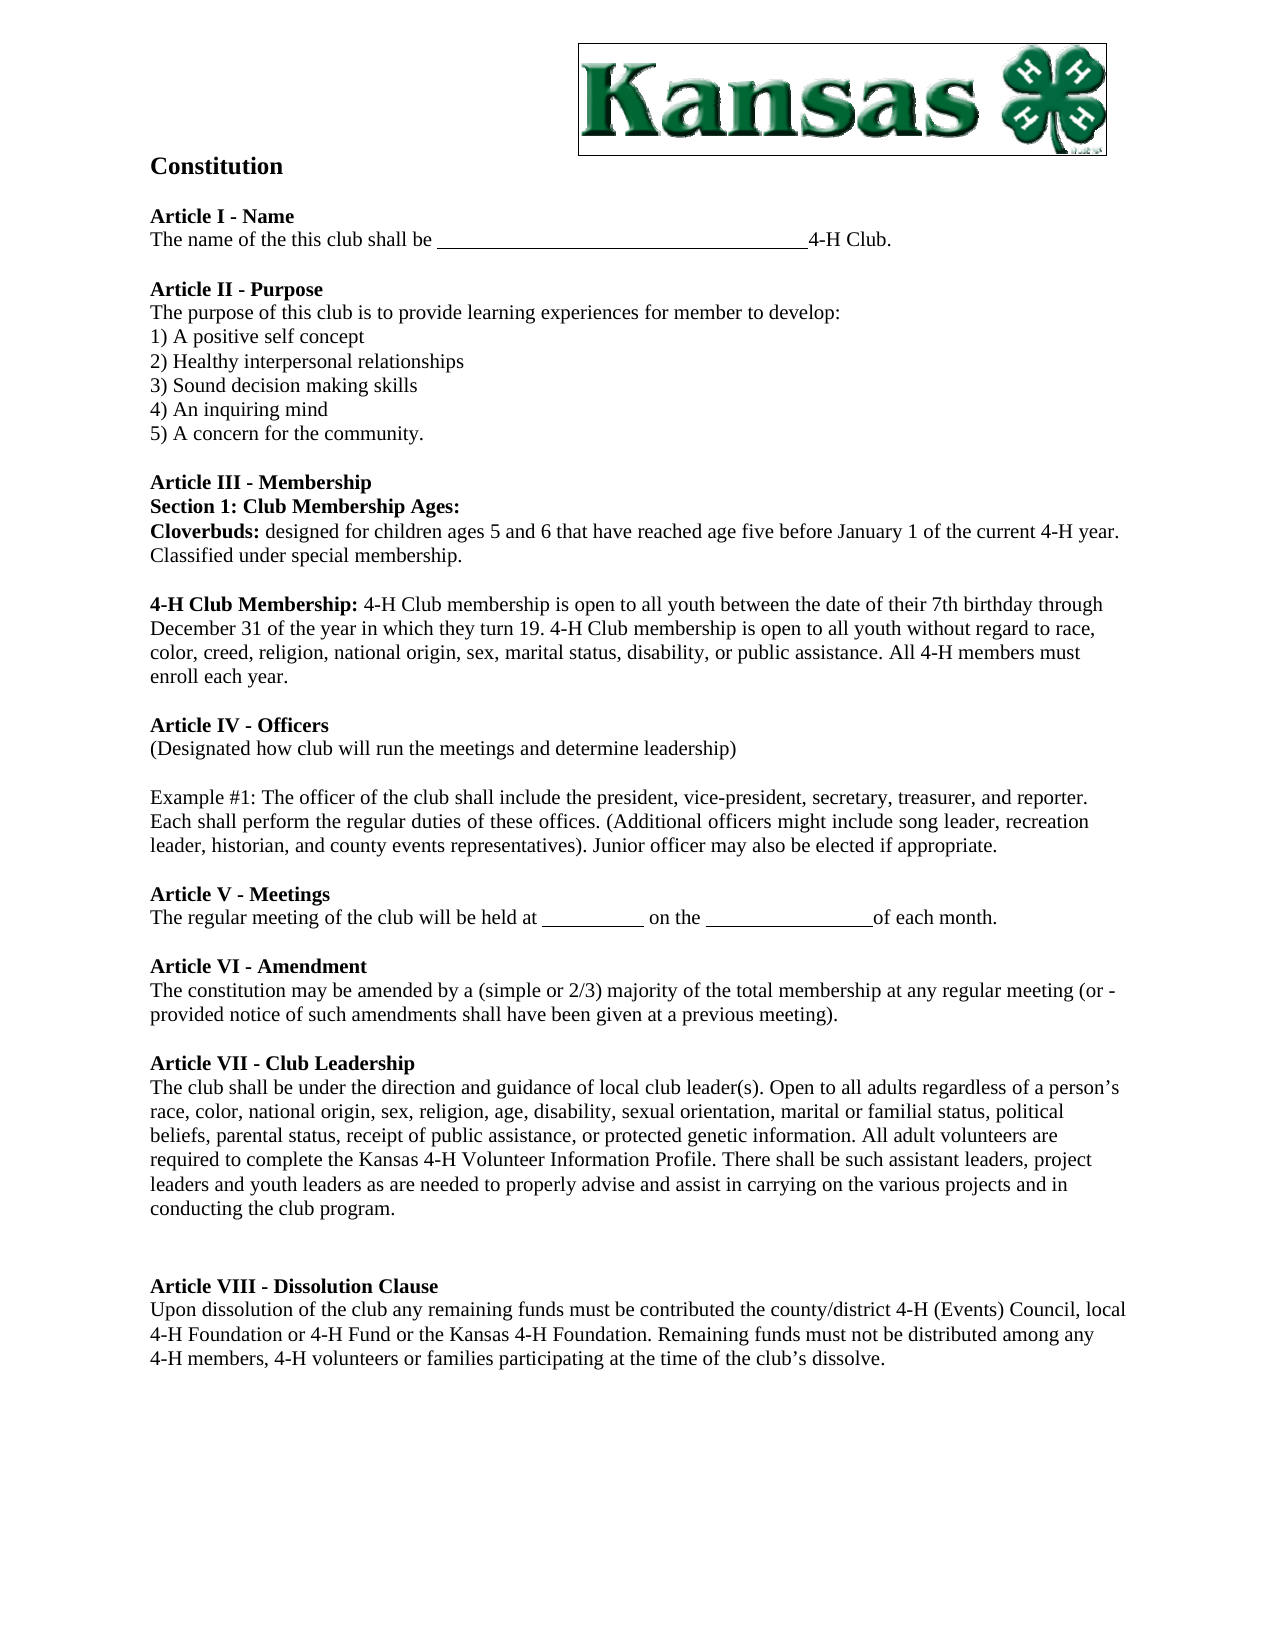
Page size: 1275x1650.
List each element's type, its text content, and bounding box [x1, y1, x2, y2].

text Cloverbuds: designed for children ages 5 and 6 that have reached age five before January 1 of the current 4-H year. Classified under special membership. [150, 519, 1123, 567]
text The constitution may be amended by a (simple or 2/3) majority of the total membership at any regular meeting (or - provided notice of such amendments shall have been given at a previous meeting). [150, 978, 1117, 1027]
text 1) A positive self concept [150, 324, 1137, 348]
text (Designated how club will run the meetings and determine leadership) [150, 737, 1137, 760]
text 5) A concern for the community. [150, 421, 1137, 445]
text Constitution [150, 151, 1137, 179]
text Article VI - Amendment [150, 954, 1137, 978]
text The purpose of this club is to provide learning experiences for member to develop: [150, 301, 1137, 324]
text Article I - Name [150, 204, 1137, 228]
text 4-H Foundation or 4-H Fund or the Kansas 4-H Foundation. Remaining funds must not be distributed among any [150, 1322, 1137, 1346]
text Example #1: The officer of the club shall include the president, vice-president, secretary, treasurer, and reporter. Each shall perform the regular duties of these offices. (Additional officers might include song leader, recreation leader, historian, and county events representatives). Junior officer may also be elected if appropriate. [150, 785, 1089, 857]
text Upon dissolution of the club any remaining funds must be contributed the county/district 4-H (Events) Council, local [150, 1298, 1137, 1322]
text Article VIII - Dissolution Clause [150, 1274, 1137, 1298]
text The regular meeting of the club will be held at on the of each month. [150, 906, 1137, 929]
text 4-H Club Membership: 4-H Club membership is open to all youth between the date of their 7th birthday through December 31 of the year in which they turn 19. 4-H Club membership is open to all youth without regard to race, color, creed, religion, national origin, sex, marital status, disability, or public assistance. All 4-H members must enroll each year. [150, 592, 1105, 688]
text 4-H members, 4-H volunteers or families participating at the time of the club’s dissolve. [150, 1346, 1137, 1370]
text Article V - Meetings [150, 881, 1137, 906]
text Section 1: Club Membership Ages: [150, 494, 1137, 518]
picture [579, 44, 1106, 151]
text Article III - Membership [150, 470, 1137, 494]
text The club shall be under the direction and guidance of local club leader(s). Open to all adults regardless of a person’s race, color, national origin, sex, religion, age, disability, sexual orientation, marital or familial status, political beliefs, parental status, receipt of public assistance, or protected genetic information. All adult volunteers are required to complete the Kansas 4-H Volunteer Information Profile. There shall be such assistant leaders, project leaders and youth leaders as are needed to properly advise and assist in carrying on the various projects and in conducting the club program. [150, 1075, 1123, 1220]
text 2) Healthy interpersonal relationships [150, 349, 1137, 373]
text 4) An inquiring mind [150, 397, 1137, 421]
text The name of the this club shall be 4-H Club. [150, 228, 1137, 252]
text Article VII - Club Leadership [150, 1051, 1137, 1075]
text Article II - Purpose [150, 276, 1137, 301]
text Article IV - Officers [150, 712, 1137, 737]
text 3) Sound decision making skills [150, 373, 1137, 397]
